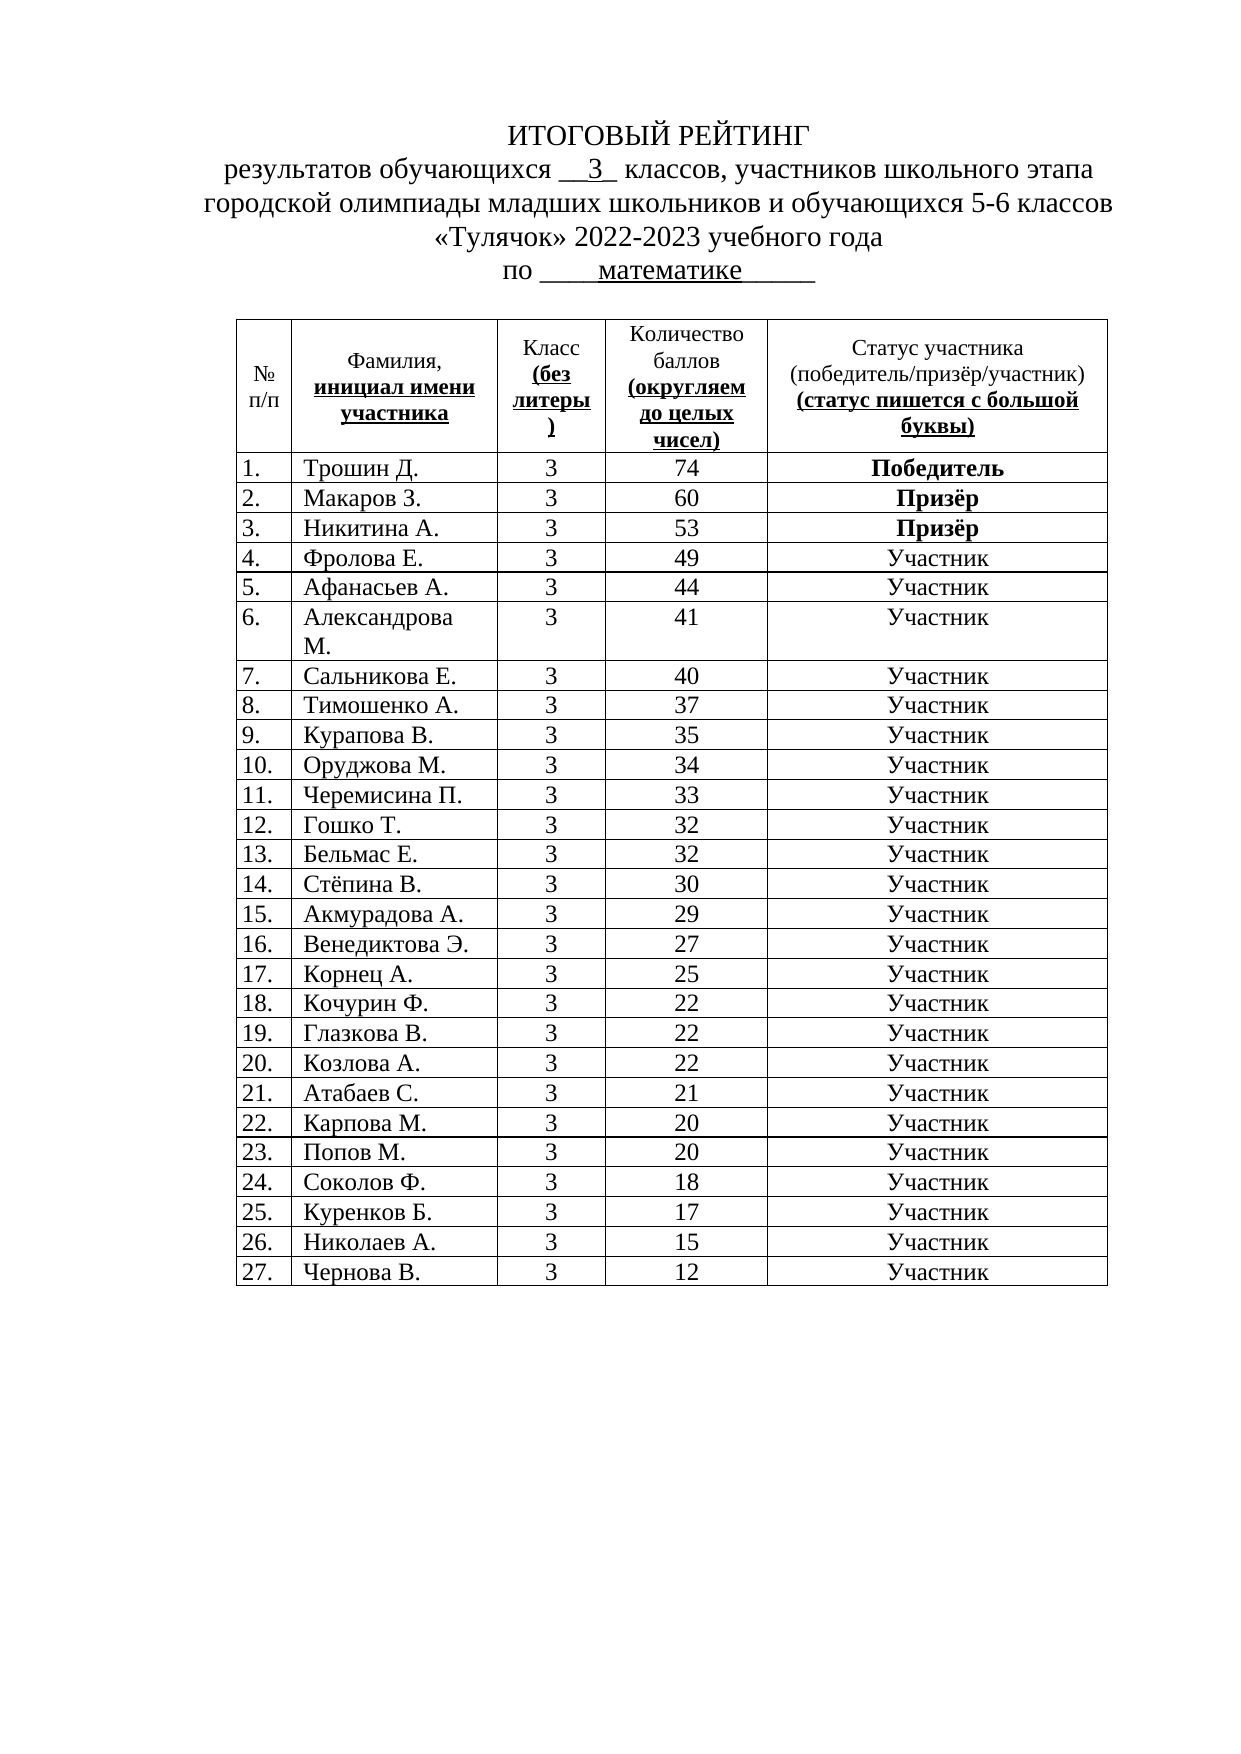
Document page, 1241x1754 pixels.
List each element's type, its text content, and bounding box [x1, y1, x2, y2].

table_cell Участник [768, 1257, 1107, 1285]
table_cell 18 [606, 1167, 767, 1196]
table_cell [237, 899, 291, 928]
table_cell 3 [498, 959, 605, 987]
table_cell 3 [498, 720, 605, 749]
table_cell Карпова М. [292, 1108, 497, 1136]
table_cell Участник [768, 543, 1107, 571]
table_cell 40 [606, 661, 767, 689]
table_cell Участник [768, 1138, 1107, 1166]
table_cell Тимошенко А. [292, 691, 497, 719]
table_cell [237, 483, 291, 512]
table_cell Участник [768, 810, 1107, 838]
text ИТОГОВЫЙ РЕЙТИНГ [177, 118, 1140, 152]
table_cell 60 [606, 483, 767, 512]
table_header № п/п [237, 320, 291, 452]
table_cell 3 [498, 1078, 605, 1107]
table_cell Участник [768, 573, 1107, 601]
table_cell Никитина А. [292, 513, 497, 542]
table_cell Участник [768, 989, 1107, 1017]
table_cell Участник [768, 1167, 1107, 1196]
table_cell Афанасьев А. [292, 573, 497, 601]
table_cell 3 [498, 929, 605, 958]
table_cell 3 [498, 750, 605, 779]
table_cell Глазкова В. [292, 1018, 497, 1047]
table_cell [237, 1018, 291, 1047]
table_cell 22 [606, 1018, 767, 1047]
table_cell 3 [498, 840, 605, 868]
table_cell Участник [768, 869, 1107, 898]
table_cell 3 [498, 483, 605, 512]
table_cell Участник [768, 1048, 1107, 1077]
table_cell 3 [498, 543, 605, 571]
text результатов обучающихся __3_ классов, участников школьного этапа городской олимпиады младших школьников и обучающихся 5-6 классов «Тулячок» 2022-2023 учебного года [177, 152, 1140, 252]
table_cell Сальникова Е. [292, 661, 497, 689]
table_cell 33 [606, 780, 767, 809]
table_cell Корнец А. [292, 959, 497, 987]
table_cell Призёр [768, 483, 1107, 512]
table_cell Фролова Е. [292, 543, 497, 571]
table_cell 15 [606, 1227, 767, 1256]
table_cell [237, 1257, 291, 1285]
table_cell [237, 691, 291, 719]
table_cell Участник [768, 720, 1107, 749]
table_cell 3 [498, 899, 605, 928]
table_cell 20 [606, 1138, 767, 1166]
table_cell 35 [606, 720, 767, 749]
table_cell Атабаев С. [292, 1078, 497, 1107]
table_cell [237, 869, 291, 898]
table_cell 21 [606, 1078, 767, 1107]
table_cell 74 [606, 453, 767, 482]
table_cell [237, 1227, 291, 1256]
table_cell Участник [768, 929, 1107, 958]
table_cell 3 [498, 780, 605, 809]
table_cell [237, 780, 291, 809]
table_cell 29 [606, 899, 767, 928]
table_cell [237, 453, 291, 482]
table_cell Куренков Б. [292, 1197, 497, 1226]
table_cell Чернова В. [292, 1257, 497, 1285]
table_cell 3 [498, 810, 605, 838]
table_cell 20 [606, 1108, 767, 1136]
table_cell [237, 720, 291, 749]
table_cell [237, 840, 291, 868]
table_header Статус участника (победитель/призёр/участник) (статус пишется с большой буквы) [768, 320, 1107, 452]
table_cell [237, 989, 291, 1017]
table_cell 3 [498, 691, 605, 719]
table_cell Участник [768, 1227, 1107, 1256]
table_cell Участник [768, 1108, 1107, 1136]
table_cell [237, 1197, 291, 1226]
table_cell Участник [768, 1018, 1107, 1047]
table_cell [237, 810, 291, 838]
table_cell 3 [498, 1197, 605, 1226]
table_cell Участник [768, 780, 1107, 809]
table_cell 30 [606, 869, 767, 898]
table_cell 3 [498, 1018, 605, 1047]
table_header Фамилия, инициал имени участника [292, 320, 497, 452]
table_cell 3 [498, 1048, 605, 1077]
table_cell Участник [768, 1197, 1107, 1226]
table_header Количество баллов (округляем до целых чисел) [606, 320, 767, 452]
table_cell 53 [606, 513, 767, 542]
table_cell Соколов Ф. [292, 1167, 497, 1196]
table_cell Трошин Д. [292, 453, 497, 482]
table_cell 3 [498, 602, 605, 660]
table_cell Участник [768, 661, 1107, 689]
table_cell 37 [606, 691, 767, 719]
table_cell 22 [606, 989, 767, 1017]
table_cell 3 [498, 989, 605, 1017]
table_cell Участник [768, 840, 1107, 868]
table_cell Курапова В. [292, 720, 497, 749]
table_cell 34 [606, 750, 767, 779]
table_cell Участник [768, 959, 1107, 987]
table_cell 3 [498, 513, 605, 542]
table_cell [237, 1048, 291, 1077]
table_cell 17 [606, 1197, 767, 1226]
table_cell [237, 1078, 291, 1107]
table_cell [237, 602, 291, 660]
table_cell [237, 513, 291, 542]
table_cell Победитель [768, 453, 1107, 482]
table_cell 3 [498, 869, 605, 898]
table_cell 32 [606, 810, 767, 838]
table_cell 3 [498, 1138, 605, 1166]
table_cell 12 [606, 1257, 767, 1285]
table_cell [237, 1138, 291, 1166]
table_cell Бельмас Е. [292, 840, 497, 868]
table_cell Попов М. [292, 1138, 497, 1166]
table_cell 27 [606, 929, 767, 958]
table_cell 3 [498, 1167, 605, 1196]
table_cell 3 [498, 1257, 605, 1285]
table_cell 25 [606, 959, 767, 987]
table_cell [237, 750, 291, 779]
table_cell Козлова А. [292, 1048, 497, 1077]
table_header Класс (без литеры) [498, 320, 605, 452]
table_cell Призёр [768, 513, 1107, 542]
table_cell 3 [498, 453, 605, 482]
table_cell [237, 1167, 291, 1196]
table_cell [237, 543, 291, 571]
text по ____математике_____ [177, 252, 1140, 286]
table_cell [237, 959, 291, 987]
table_cell 3 [498, 1227, 605, 1256]
table_cell 49 [606, 543, 767, 571]
table_cell Участник [768, 1078, 1107, 1107]
table_cell Акмурадова А. [292, 899, 497, 928]
table_cell Участник [768, 750, 1107, 779]
table_cell 32 [606, 840, 767, 868]
table_cell 3 [498, 661, 605, 689]
table_cell 22 [606, 1048, 767, 1077]
table_cell Николаев А. [292, 1227, 497, 1256]
table_cell Кочурин Ф. [292, 989, 497, 1017]
table_cell Гошко Т. [292, 810, 497, 838]
table_cell Участник [768, 899, 1107, 928]
table_cell [237, 573, 291, 601]
table_cell Александрова М. [292, 602, 497, 660]
table_cell [237, 929, 291, 958]
table_cell Макаров З. [292, 483, 497, 512]
table_cell 3 [498, 1108, 605, 1136]
table_cell Стёпина В. [292, 869, 497, 898]
table_cell Оруджова М. [292, 750, 497, 779]
table_cell Венедиктова Э. [292, 929, 497, 958]
table_cell [237, 661, 291, 689]
table_cell 3 [498, 573, 605, 601]
table_cell 44 [606, 573, 767, 601]
table_cell Участник [768, 691, 1107, 719]
table_cell [237, 1108, 291, 1136]
table_cell Черемисина П. [292, 780, 497, 809]
table_cell Участник [768, 602, 1107, 660]
table_cell 41 [606, 602, 767, 660]
